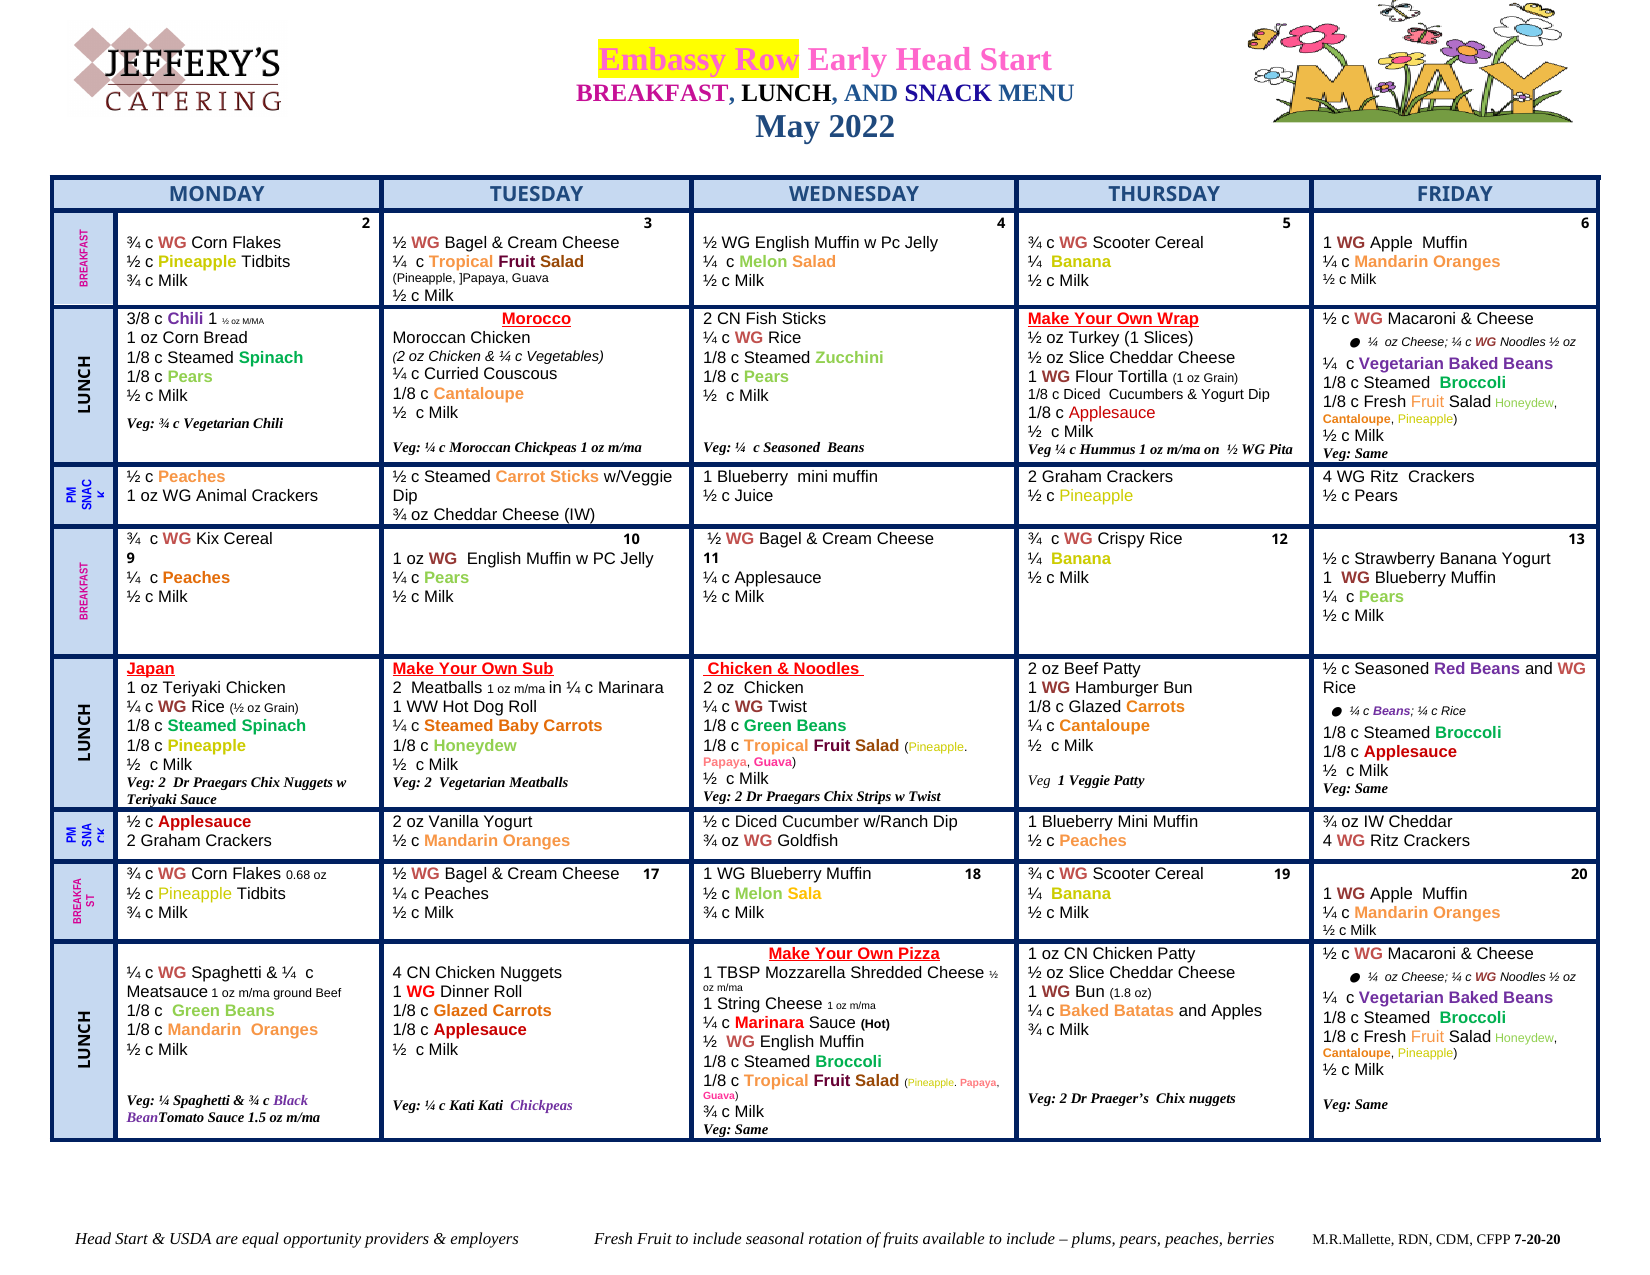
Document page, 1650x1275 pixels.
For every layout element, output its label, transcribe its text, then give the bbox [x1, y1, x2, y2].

table_cell ½ c WG Macaroni & Cheese ¼ oz Cheese; ¼ c WG Noodles ½ oz ¼ c Vegetarian Baked Beans 1/8 c Steamed Broccoli 1/8 c Fresh Fruit Salad Honeydew, Cantaloupe, Pineapple) ½ c Milk Veg: Same [1314, 944, 1596, 1138]
table_cell 4 ½ WG English Muffin w Pc Jelly ¼ c Melon Salad ½ c Milk [694, 213, 1014, 304]
table_cell 3/8 c Chili 1 ½ oz M/MA 1 oz Corn Bread 1/8 c Steamed Spinach 1/8 c Pears ½ c Milk Veg: ¾ c Vegetarian Chili [118, 309, 379, 462]
table_cell 1 oz CN Chicken Patty ½ oz Slice Cheddar Cheese 1 WG Bun (1.8 oz) ¼ c Baked Batatas and Apples ¾ c Milk Veg: 2 Dr Praeger’s Chix nuggets [1019, 944, 1309, 1138]
table_cell Morocco Moroccan Chicken (2 oz Chicken & ¼ c Vegetables) ¼ c Curried Couscous 1/8 c Cantaloupe ½ c Milk Veg: ¼ c Moroccan Chickpeas 1 oz m/ma [384, 309, 689, 462]
table_cell 2 CN Fish Sticks ¼ c WG Rice 1/8 c Steamed Zucchini 1/8 c Pears ½ c Milk Veg: ¼ c Seasoned Beans [694, 309, 1014, 462]
table_cell LUNCH [54, 944, 113, 1138]
table_cell Make Your Own Pizza 1 TBSP Mozzarella Shredded Cheese ½ oz m/ma 1 String Cheese 1 oz m/ma ¼ c Marinara Sauce (Hot) ½ WG English Muffin 1/8 c Steamed Broccoli 1/8 c Tropical Fruit Salad (Pineapple. Papaya, Guava) ¾ c Milk Veg: Same [694, 944, 1014, 1138]
table_cell ½ WG Bagel & Cream Cheese 11 ¼ c Applesauce ½ c Milk [694, 529, 1014, 654]
table_cell BREAKFAST [54, 213, 113, 304]
table_cell 5 ¾ c WG Scooter Cereal ¼ Banana ½ c Milk [1019, 213, 1309, 304]
table_cell ¾ oz IW Cheddar 4 WG Ritz Crackers [1314, 812, 1596, 859]
table_cell Chicken & Noodles 2 oz Chicken ¼ c WG Twist 1/8 c Green Beans 1/8 c Tropical Fruit Salad (Pineapple. Papaya, Guava) ½ c Milk Veg: 2 Dr Praegars Chix Strips w Twist [694, 659, 1014, 807]
table_cell 6 1 WG Apple Muffin ¼ c Mandarin Oranges ½ c Milk [1314, 213, 1596, 304]
table_cell 4 WG Ritz Crackers ½ c Pears [1314, 467, 1596, 524]
table_cell ½ c Peaches 1 oz WG Animal Crackers [118, 467, 379, 524]
table_cell LUNCH [54, 659, 113, 807]
table_cell 3 ½ WG Bagel & Cream Cheese ¼ c Tropical Fruit Salad (Pineapple, ]Papaya, Guava ½ c Milk [384, 213, 689, 304]
table_cell 13 ½ c Strawberry Banana Yogurt 1 WG Blueberry Muffin ¼ c Pears ½ c Milk [1314, 529, 1596, 654]
table_cell 2 oz Vanilla Yogurt ½ c Mandarin Oranges [384, 812, 689, 859]
table_header WEDNESDAY [694, 180, 1014, 208]
table_cell 4 CN Chicken Nuggets 1 WG Dinner Roll 1/8 c Glazed Carrots 1/8 c Applesauce ½ c Milk Veg: ¼ c Kati Kati Chickpeas [384, 944, 689, 1138]
table_cell LUNCH [54, 309, 113, 462]
table_cell ½ c Applesauce 2 Graham Crackers [118, 812, 379, 859]
table_header MONDAY [54, 180, 379, 208]
table_cell BREAKFAST [54, 864, 113, 939]
table_cell ½ c Seasoned Red Beans and WG Rice ¼ c Beans; ¼ c Rice 1/8 c Steamed Broccoli 1/8 c Applesauce ½ c Milk Veg: Same [1314, 659, 1596, 807]
picture [67, 20, 288, 117]
table_cell 10 1 oz WG English Muffin w PC Jelly ¼ c Pears ½ c Milk [384, 529, 689, 654]
table_cell 1 Blueberry mini muffin ½ c Juice [694, 467, 1014, 524]
table_cell ¾ c WG Corn Flakes 0.68 oz 16 ½ c Pineapple Tidbits ¾ c Milk [118, 864, 379, 939]
table_cell Make Your Own Wrap ½ oz Turkey (1 Slices) ½ oz Slice Cheddar Cheese 1 WG Flour Tortilla (1 oz Grain) 1/8 c Diced Cucumbers & Yogurt Dip 1/8 c Applesauce ½ c Milk Veg ¼ c Hummus 1 oz m/ma on ½ WG Pita [1019, 309, 1309, 462]
table_cell ¾ c WG Scooter Cereal 19 ¼ Banana ½ c Milk [1019, 864, 1309, 939]
table_cell 2 ¾ c WG Corn Flakes ½ c Pineapple Tidbits ¾ c Milk [118, 213, 379, 304]
table_cell ½ c Diced Cucumber w/Ranch Dip ¾ oz WG Goldfish [694, 812, 1014, 859]
table_cell ¾ c WG Crispy Rice 12 ¼ Banana ½ c Milk [1019, 529, 1309, 654]
table_header THURSDAY [1019, 180, 1309, 208]
table_cell ½ c WG Macaroni & Cheese ¼ oz Cheese; ¼ c WG Noodles ½ oz ¼ c Vegetarian Baked Beans 1/8 c Steamed Broccoli 1/8 c Fresh Fruit Salad Honeydew, Cantaloupe, Pineapple) ½ c Milk Veg: Same [1314, 309, 1596, 462]
table_cell 1 Blueberry Mini Muffin ½ c Peaches [1019, 812, 1309, 859]
table_cell PM SNACK [54, 812, 113, 859]
table_cell ½ c Steamed Carrot Sticks w/Veggie Dip ¾ oz Cheddar Cheese (IW) [384, 467, 689, 524]
table_header TUESDAY [384, 180, 689, 208]
table_header FRIDAY [1314, 180, 1596, 208]
table_cell ¾ c WG Kix Cereal 9 ¼ c Peaches ½ c Milk [118, 529, 379, 654]
table_cell ½ WG Bagel & Cream Cheese 17 ¼ c Peaches ½ c Milk [384, 864, 689, 939]
picture [1247, 0, 1573, 123]
table_cell Make Your Own Sub 2 Meatballs 1 oz m/ma in ¼ c Marinara 1 WW Hot Dog Roll ¼ c Steamed Baby Carrots 1/8 c Honeydew ½ c Milk Veg: 2 Vegetarian Meatballs [384, 659, 689, 807]
table_cell 2 oz Beef Patty 1 WG Hamburger Bun 1/8 c Glazed Carrots ¼ c Cantaloupe ½ c Milk Veg 1 Veggie Patty [1019, 659, 1309, 807]
table_cell PM SNACK [54, 467, 113, 524]
table_cell ¼ c WG Spaghetti & ¼ c Meatsauce 1 oz m/ma ground Beef 1/8 c Green Beans 1/8 c Mandarin Oranges ½ c Milk Veg: ¼ Spaghetti & ¾ c Black BeanTomato Sauce 1.5 oz m/ma [118, 944, 379, 1138]
table_cell Japan 1 oz Teriyaki Chicken ¼ c WG Rice (½ oz Grain) 1/8 c Steamed Spinach 1/8 c Pineapple ½ c Milk Veg: 2 Dr Praegars Chix Nuggets w Teriyaki Sauce [118, 659, 379, 807]
table_cell BREAKFAST [54, 529, 113, 654]
table_cell 20 1 WG Apple Muffin ¼ c Mandarin Oranges ½ c Milk [1314, 864, 1596, 939]
table_cell 2 Graham Crackers ½ c Pineapple [1019, 467, 1309, 524]
table_cell 1 WG Blueberry Muffin 18 ½ c Melon Sala ¾ c Milk [694, 864, 1014, 939]
